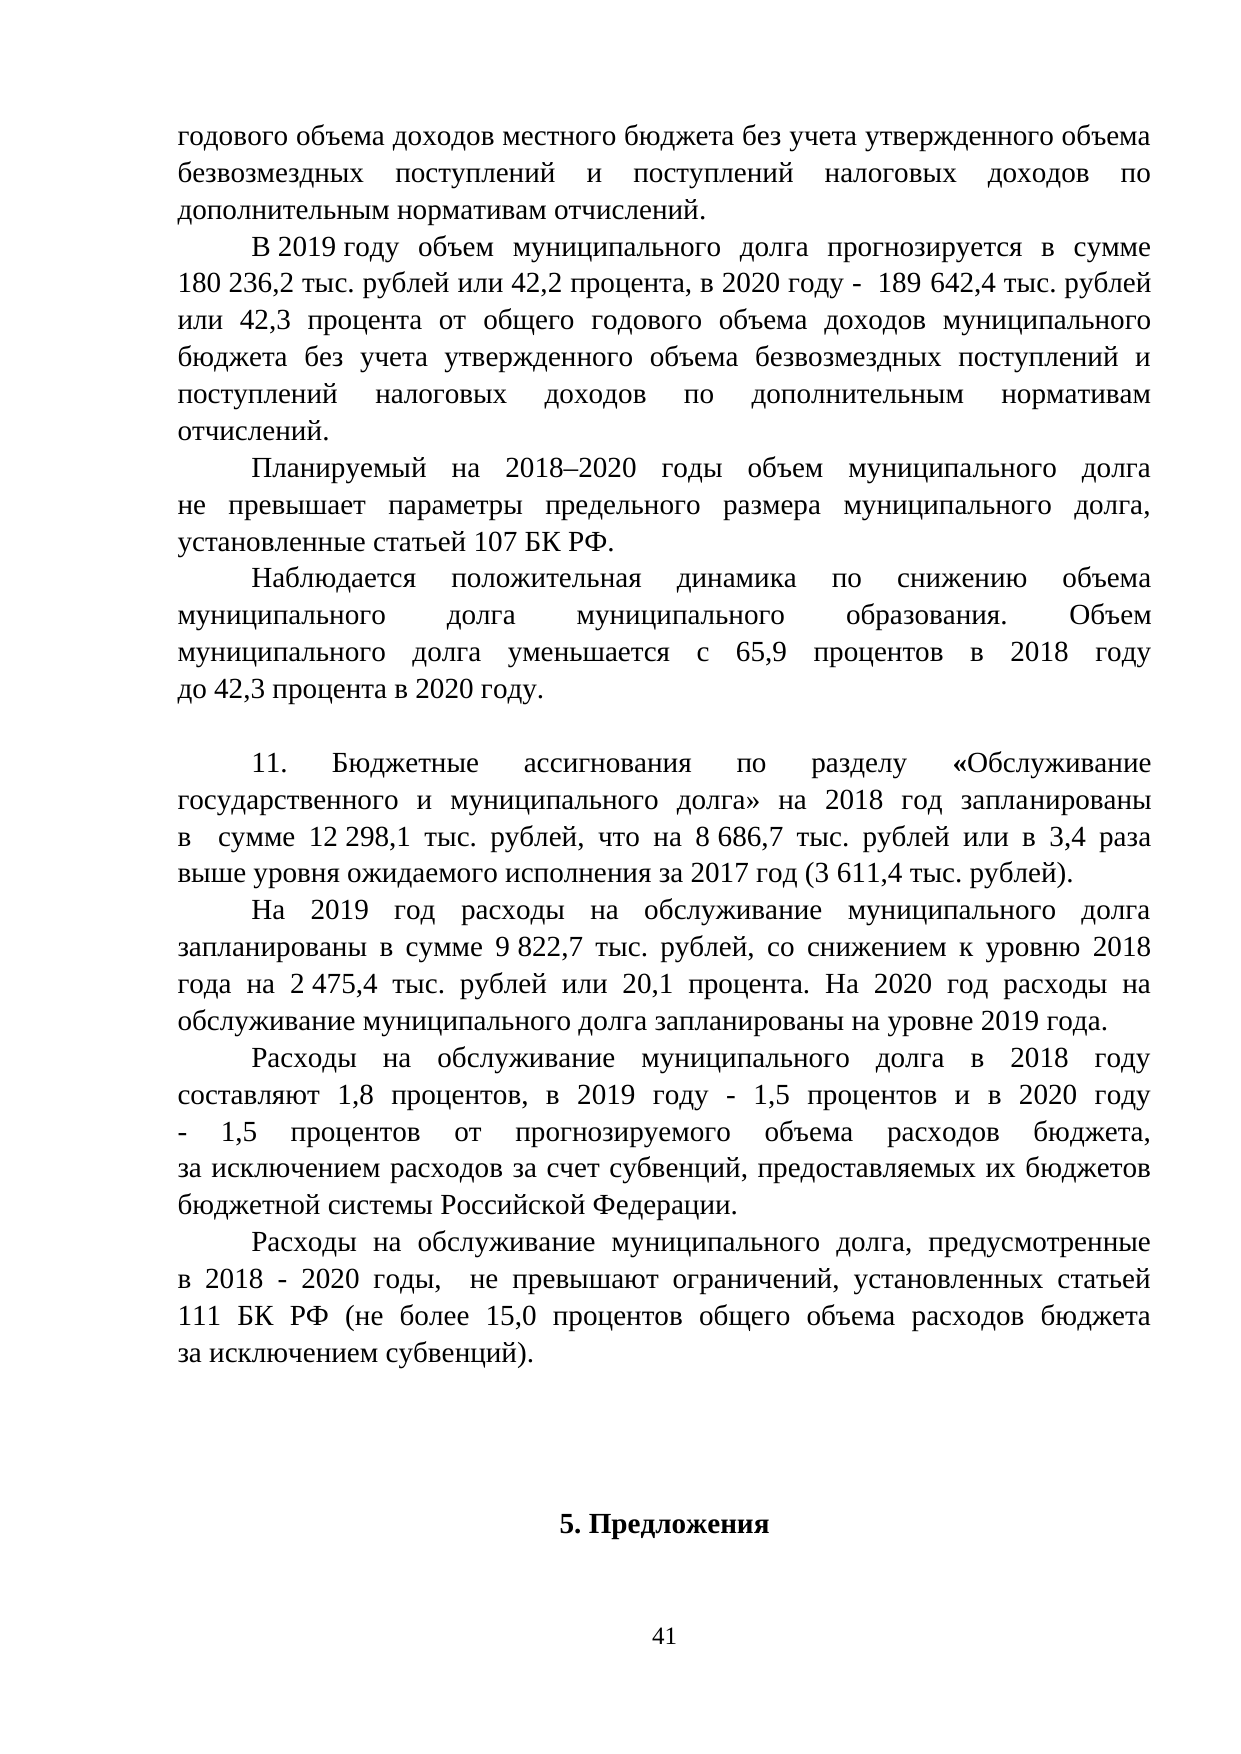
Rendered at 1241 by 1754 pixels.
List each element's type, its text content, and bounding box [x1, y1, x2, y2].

text 5. Предложения [177, 1506, 1152, 1539]
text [177, 118, 1152, 225]
text На 2019 год расходы на обслуживание муниципального долга запланированы в сумме 9 822,7 тыс. рублей, со снижением к уровню 2018 года на 2 475,4 тыс. рублей или 20,1 процента. На 2020 год расходы на обслуживание муниципального долга запланированы на уровне 2019 года. [177, 892, 1152, 1037]
text Расходы на обслуживание муниципального долга в 2018 году составляют 1,8 процентов, в 2019 году - 1,5 процентов и в 2020 году - 1,5 процентов от прогнозируемого объема расходов бюджета, за исключением расходов за счет субвенций, предоставляемых их бюджетов бюджетной системы Российской Федерации. [177, 1040, 1152, 1221]
text Планируемый на 2018–2020 годы объем муниципального долга не превышает параметры предельного размера муниципального долга, установленные статьей 107 БК РФ. [177, 450, 1152, 557]
text В 2019 году объем муниципального долга прогнозируется в сумме 180 236,2 тыс. рублей или 42,2 процента, в 2020 году - 189 642,4 тыс. рублей или 42,3 процента от общего годового объема доходов муниципального бюджета без учета утвержденного объема безвозмездных поступлений и поступлений налоговых доходов по дополнительным нормативам отчислений. [177, 229, 1152, 447]
text Наблюдается положительная динамика по снижению объема муниципального долга муниципального образования. Объем муниципального долга уменьшается с 65,9 процентов в 2018 году до 42,3 процента в 2020 году. [177, 561, 1152, 705]
text Расходы на обслуживание муниципального долга, предусмотренные в 2018 - 2020 годы, не превышают ограничений, установленных статьей 111 БК РФ (не более 15,0 процентов общего объема расходов бюджета за исключением субвенций). [177, 1224, 1152, 1368]
text 11. Бюджетные ассигнования по разделу «Обслуживание государственного и муниципального долга» на 2018 год запланированы в сумме 12 298,1 тыс. рублей, что на 8 686,7 тыс. рублей или в 3,4 раза выше уровня ожидаемого исполнения за 2017 год (3 611,4 тыс. рублей). [177, 745, 1152, 889]
